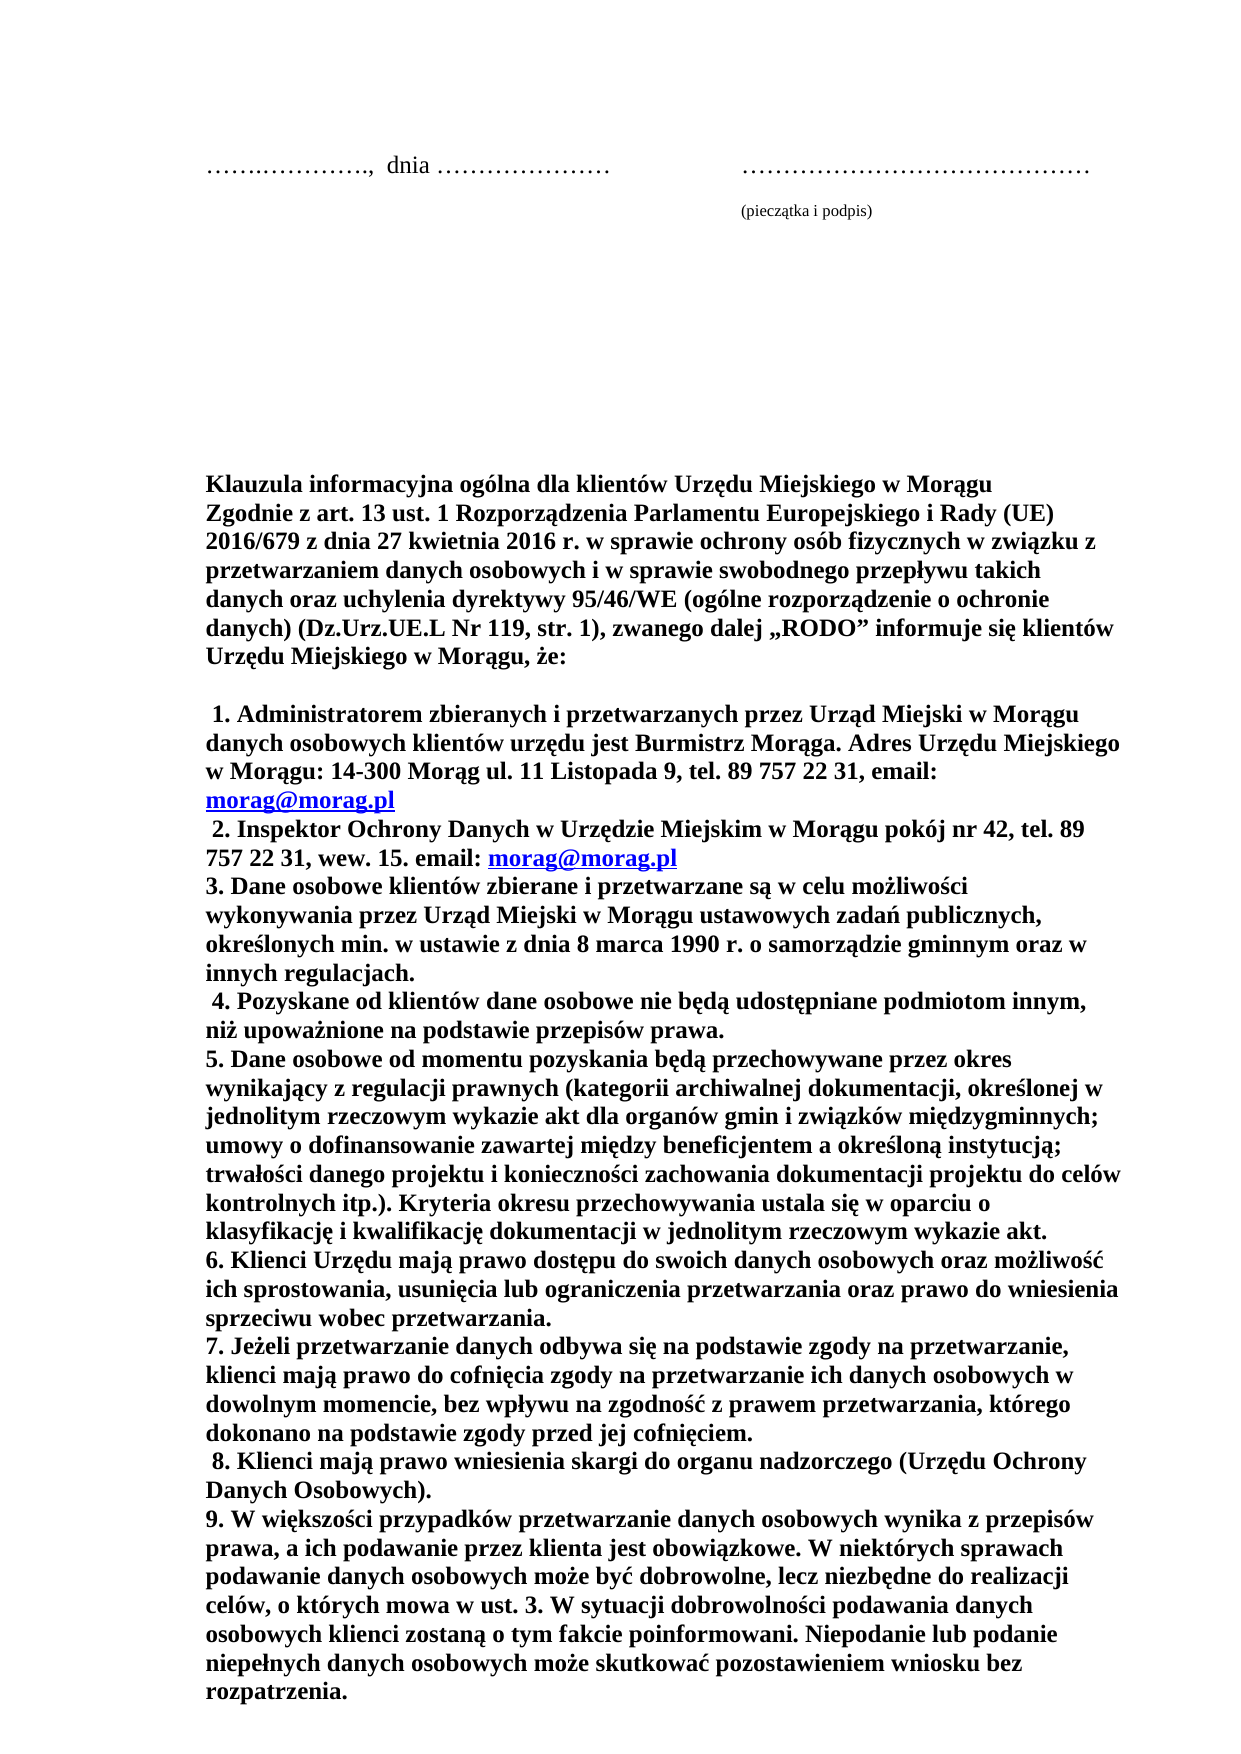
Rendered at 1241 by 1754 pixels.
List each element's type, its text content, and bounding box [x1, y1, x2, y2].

text 6. Klienci Urzędu mają prawo dostępu do swoich danych osobowych oraz możliwość ich sprostowania, usunięcia lub ograniczenia przetwarzania oraz prawo do wniesienia sprzeciwu wobec przetwarzania. [205, 1245, 1122, 1331]
text 9. W większości przypadków przetwarzanie danych osobowych wynika z przepisów prawa, a ich podawanie przez klienta jest obowiązkowe. W niektórych sprawach podawanie danych osobowych może być dobrowolne, lecz niezbędne do realizacji celów, o których mowa w ust. 3. W sytuacji dobrowolności podawania danych osobowych klienci zostaną o tym fakcie poinformowani. Niepodanie lub podanie niepełnych danych osobowych może skutkować pozostawieniem wniosku bez rozpatrzenia. [205, 1504, 1122, 1705]
text 7. Jeżeli przetwarzanie danych odbywa się na podstawie zgody na przetwarzanie, klienci mają prawo do cofnięcia zgody na przetwarzanie ich danych osobowych w dowolnym momencie, bez wpływu na zgodność z prawem przetwarzania, którego dokonano na podstawie zgody przed jej cofnięciem. [205, 1331, 1122, 1446]
text 1. Administratorem zbieranych i przetwarzanych przez Urząd Miejski w Morągu danych osobowych klientów urzędu jest Burmistrz Morąga. Adres Urzędu Miejskiego w Morągu: 14-300 Morąg ul. 11 Listopada 9, tel. 89 757 22 31, email: morag@morag.pl [205, 699, 1122, 814]
text 2. Inspektor Ochrony Danych w Urzędzie Miejskim w Morągu pokój nr 42, tel. 89 757 22 31, wew. 15. email: morag@morag.pl [205, 814, 1122, 871]
text 4. Pozyskane od klientów dane osobowe nie będą udostępniane podmiotom innym, niż upoważnione na podstawie przepisów prawa. [205, 986, 1122, 1044]
text Klauzula informacyjna ogólna dla klientów Urzędu Miejskiego w Morągu [205, 469, 1122, 498]
text 5. Dane osobowe od momentu pozyskania będą przechowywane przez okres wynikający z regulacji prawnych (kategorii archiwalnej dokumentacji, określonej w jednolitym rzeczowym wykazie akt dla organów gmin i związków międzygminnych; umowy o dofinansowanie zawartej między beneficjentem a określoną instytucją; trwałości danego projektu i konieczności zachowania dokumentacji projektu do celów kontrolnych itp.). Kryteria okresu przechowywania ustala się w oparciu o klasyfikację i kwalifikację dokumentacji w jednolitym rzeczowym wykazie akt. [205, 1044, 1122, 1245]
text 3. Dane osobowe klientów zbierane i przetwarzane są w celu możliwości wykonywania przez Urząd Miejski w Morągu ustawowych zadań publicznych, określonych min. w ustawie z dnia 8 marca 1990 r. o samorządzie gminnym oraz w innych regulacjach. [205, 871, 1122, 986]
text 8. Klienci mają prawo wniesienia skargi do organu nadzorczego (Urzędu Ochrony Danych Osobowych). [205, 1446, 1122, 1504]
text Zgodnie z art. 13 ust. 1 Rozporządzenia Parlamentu Europejskiego i Rady (UE) 2016/679 z dnia 27 kwietnia 2016 r. w sprawie ochrony osób fizycznych w związku z przetwarzaniem danych osobowych i w sprawie swobodnego przepływu takich danych oraz uchylenia dyrektywy 95/46/WE (ogólne rozporządzenie o ochronie danych) (Dz.Urz.UE.L Nr 119, str. 1), zwanego dalej „RODO” informuje się klientów Urzędu Miejskiego w Morągu, że: [205, 498, 1122, 670]
text …….…………., dnia ………………… …………………………………… (pieczątka i podpis) [178, 150, 1122, 222]
